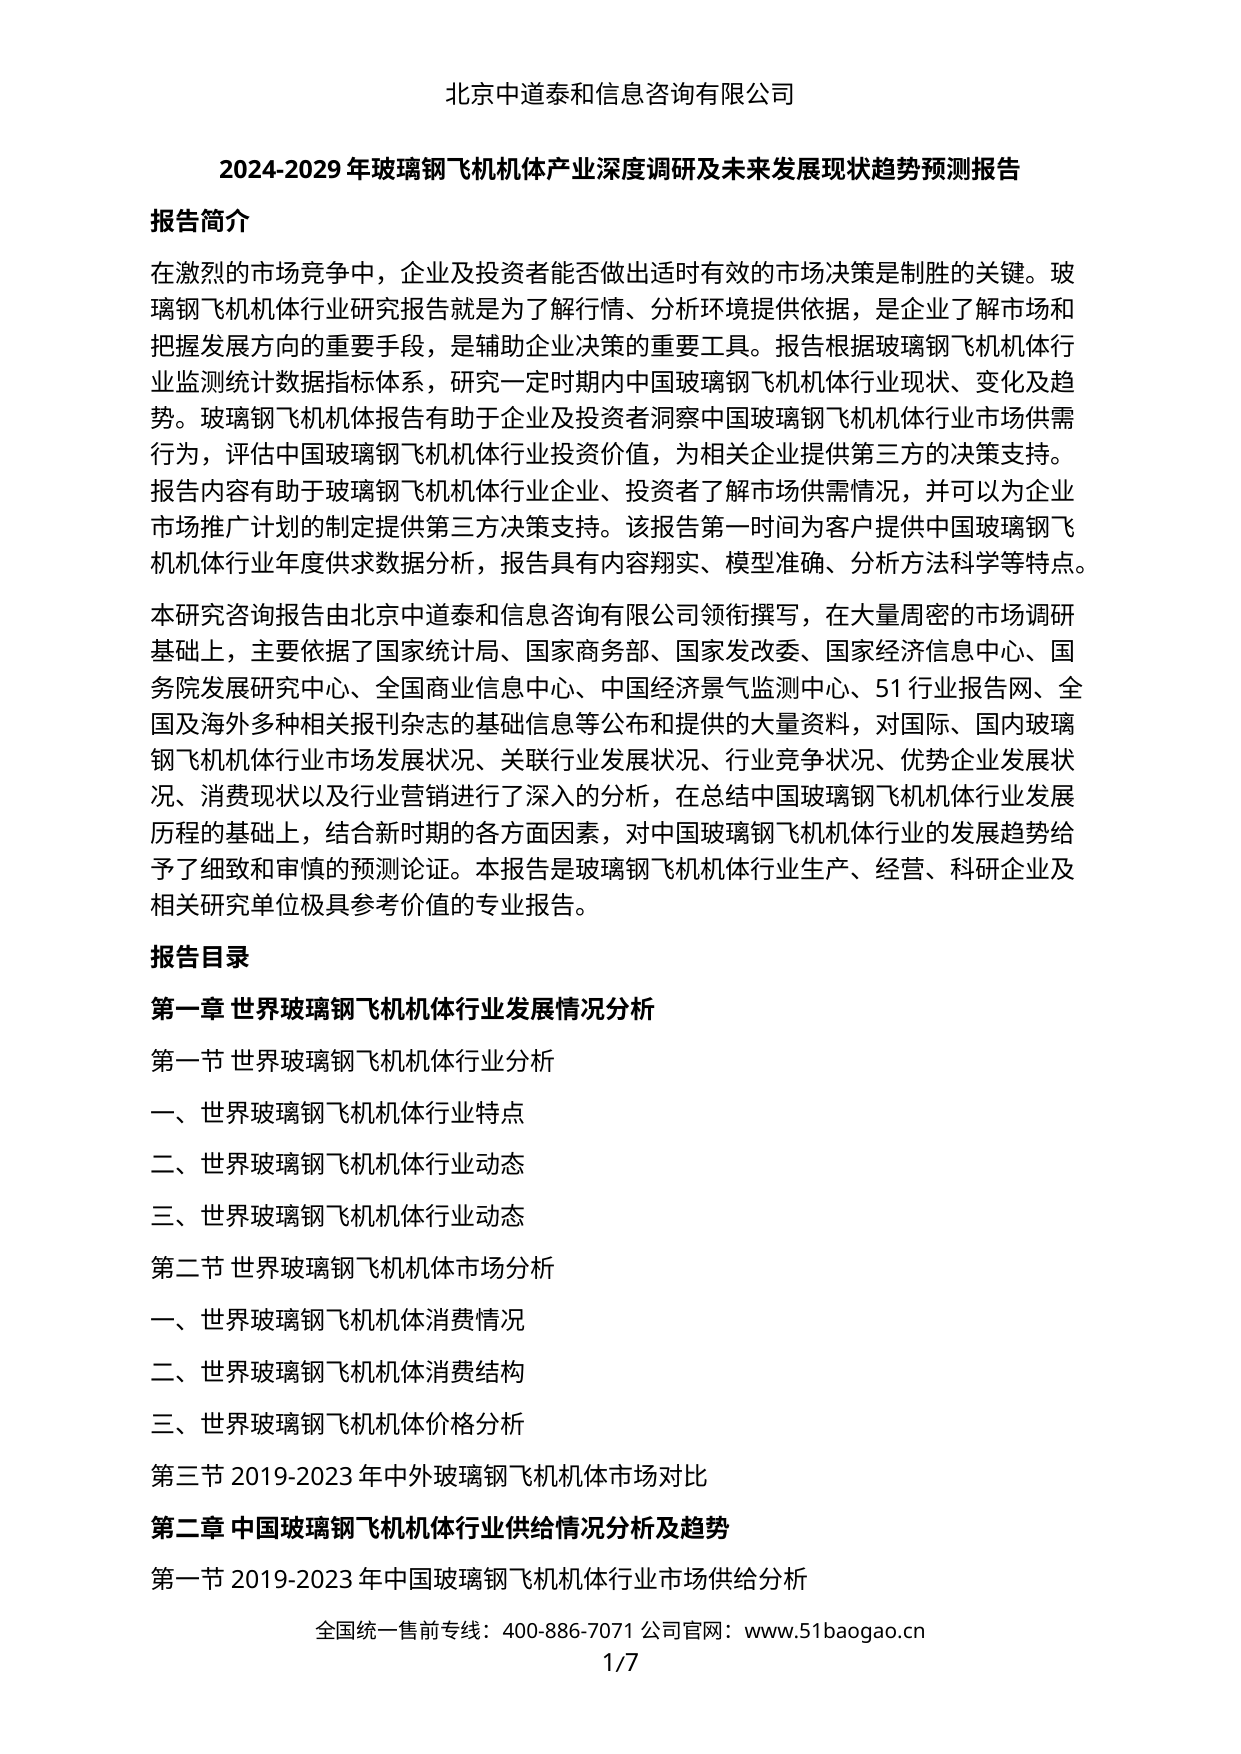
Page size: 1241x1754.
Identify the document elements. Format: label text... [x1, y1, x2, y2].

text 三、世界玻璃钢飞机机体行业动态 [150, 1197, 1090, 1233]
text 二、世界玻璃钢飞机机体行业动态 [150, 1145, 1090, 1181]
text 本研究咨询报告由北京中道泰和信息咨询有限公司领衔撰写，在大量周密的市场调研基础上，主要依据了国家统计局、国家商务部、国家发改委、国家经济信息中心、国务院发展研究中心、全国商业信息中心、中国经济景气监测中心、51行业报告网、全国及海外多种相关报刊杂志的基础信息等公布和提供的大量资料，对国际、国内玻璃钢飞机机体行业市场发展状况、关联行业发展状况、行业竞争状况、优势企业发展状况、消费现状以及行业营销进行了深入的分析，在总结中国玻璃钢飞机机体行业发展历程的基础上，结合新时期的各方面因素，对中国玻璃钢飞机机体行业的发展趋势给予了细致和审慎的预测论证。本报告是玻璃钢飞机机体行业生产、经营、科研企业及相关研究单位极具参考价值的专业报告。 [150, 596, 1090, 922]
text 一、世界玻璃钢飞机机体行业特点 [150, 1093, 1090, 1129]
text 第三节 2019-2023年中外玻璃钢飞机机体市场对比 [150, 1456, 1090, 1492]
text 二、世界玻璃钢飞机机体消费结构 [150, 1352, 1090, 1389]
text 报告目录 [150, 937, 1090, 974]
text 第二节 世界玻璃钢飞机机体市场分析 [150, 1249, 1090, 1285]
text 2024-2029年玻璃钢飞机机体产业深度调研及未来发展现状趋势预测报告 [150, 150, 1090, 186]
text 第一节 世界玻璃钢飞机机体行业分析 [150, 1041, 1090, 1077]
text 第二章 中国玻璃钢飞机机体行业供给情况分析及趋势 [150, 1508, 1090, 1544]
text 在激烈的市场竞争中，企业及投资者能否做出适时有效的市场决策是制胜的关键。玻璃钢飞机机体行业研究报告就是为了解行情、分析环境提供依据，是企业了解市场和把握发展方向的重要手段，是辅助企业决策的重要工具。报告根据玻璃钢飞机机体行业监测统计数据指标体系，研究一定时期内中国玻璃钢飞机机体行业现状、变化及趋势。玻璃钢飞机机体报告有助于企业及投资者洞察中国玻璃钢飞机机体行业市场供需行为，评估中国玻璃钢飞机机体行业投资价值，为相关企业提供第三方的决策支持。报告内容有助于玻璃钢飞机机体行业企业、投资者了解市场供需情况，并可以为企业市场推广计划的制定提供第三方决策支持。该报告第一时间为客户提供中国玻璃钢飞机机体行业年度供求数据分析，报告具有内容翔实、模型准确、分析方法科学等特点。 [150, 254, 1090, 580]
text 第一节 2019-2023年中国玻璃钢飞机机体行业市场供给分析 [150, 1560, 1090, 1596]
text 三、世界玻璃钢飞机机体价格分析 [150, 1404, 1090, 1441]
text 第一章 世界玻璃钢飞机机体行业发展情况分析 [150, 989, 1090, 1026]
text 一、世界玻璃钢飞机机体消费情况 [150, 1301, 1090, 1337]
text 报告简介 [150, 202, 1090, 238]
